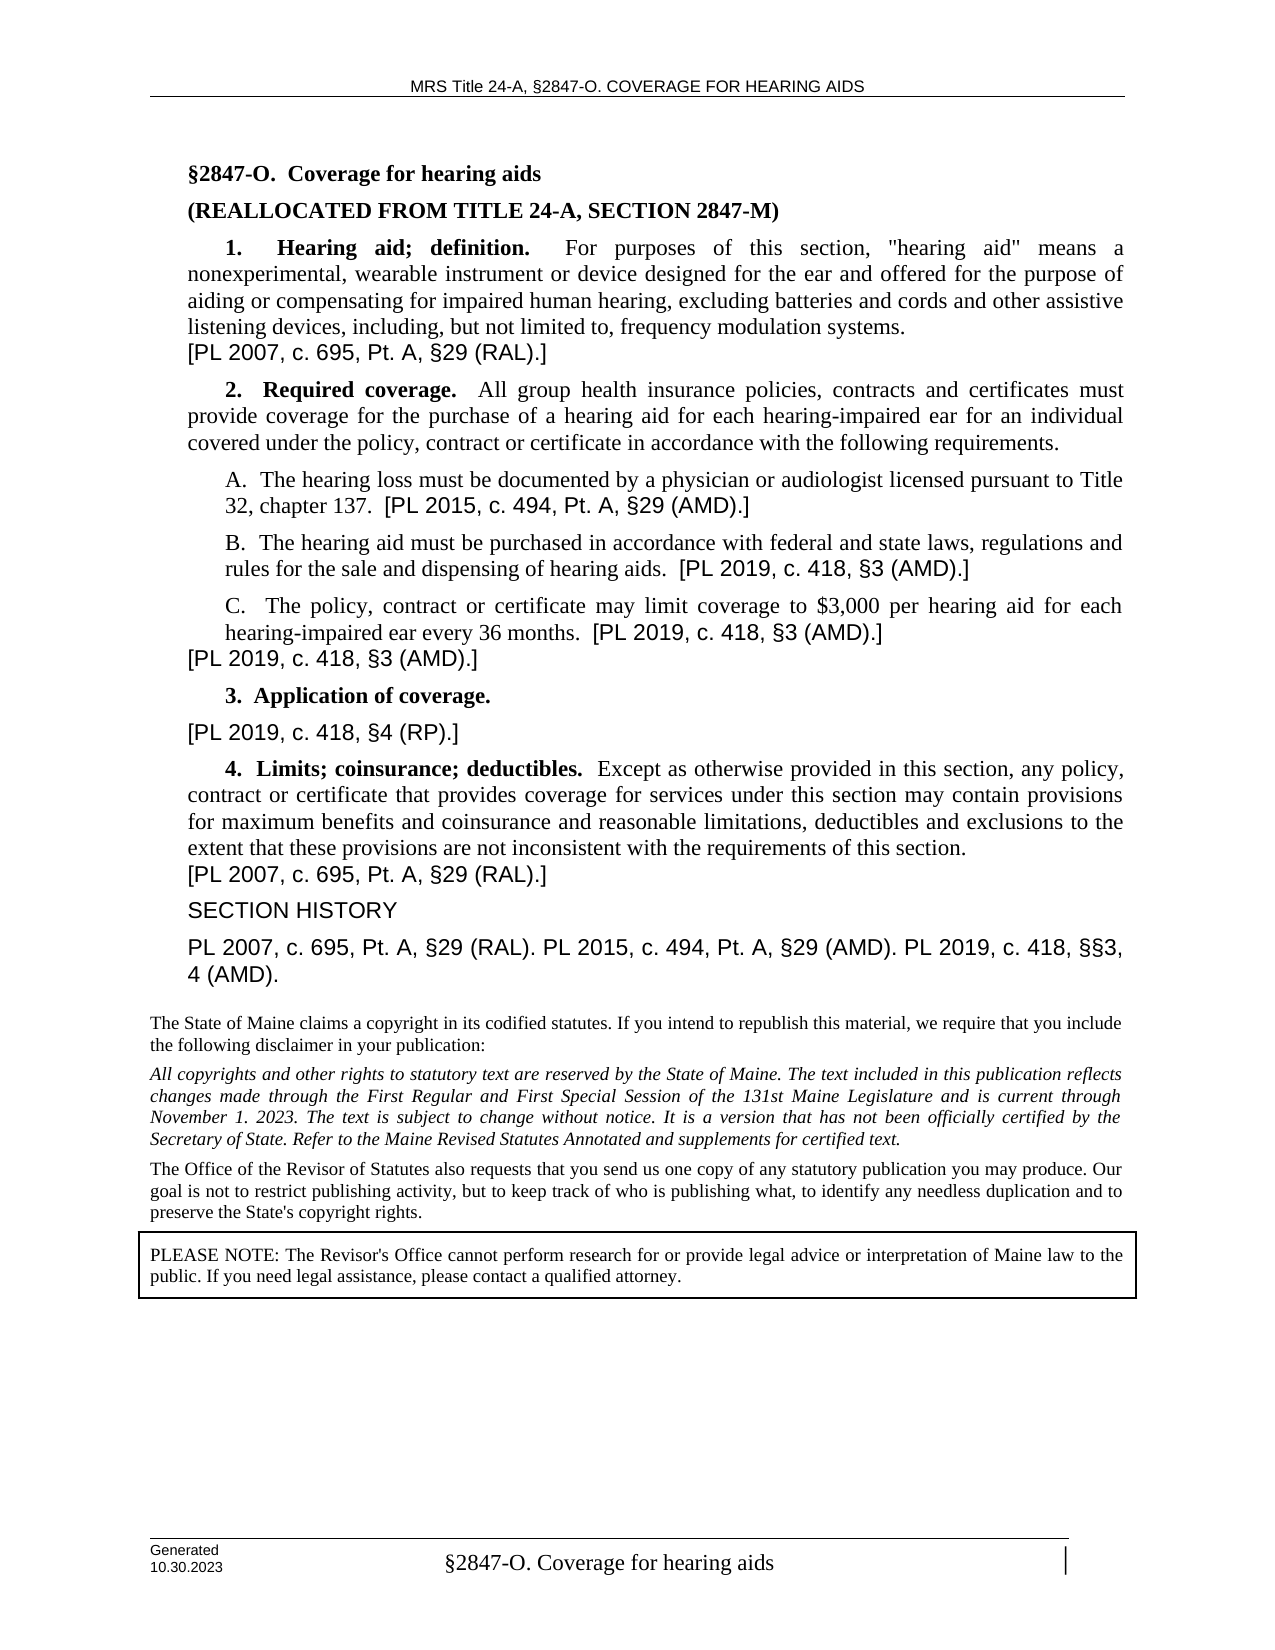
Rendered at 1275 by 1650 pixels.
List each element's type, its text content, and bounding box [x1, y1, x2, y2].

text (REALLOCATED FROM TITLE 24-A, SECTION 2847-M) [187, 197, 1125, 223]
text All copyrights and other rights to statutory text are reserved by the State of Maine. The text included in this publication reflects changes made through the First Regular and First Special Session of the 131st Maine Legislature and is current through November 1. 2023 . The text is subject to change without notice. It is a version that has not been officially certified by the Secretary of State. Refer to the Maine Revised Statutes Annotated and supplements for certified text. [150, 1063, 1125, 1149]
text The State of Maine claims a copyright in its codified statutes. If you intend to republish this material, we require that you include the following disclaimer in your publication: [150, 1012, 1125, 1055]
text [PL 2007, c. 695, Pt. A, §29 (RAL).] [187, 861, 1125, 887]
text PLEASE NOTE: The Revisor's Office cannot perform research for or provide legal advice or interpretation of Maine law to the public. If you need legal assistance, please contact a qualified attorney. [140, 1233, 1135, 1297]
text PL 2007, c. 695, Pt. A, §29 (RAL). PL 2015, c. 494, Pt. A, §29 (AMD). PL 2019, c. 418, §§3, 4 (AMD). [187, 934, 1125, 987]
text §2847-O. Coverage for hearing aids [187, 160, 1125, 187]
text B. The hearing aid must be purchased in accordance with federal and state laws, regulations and rules for the sale and dispensing of hearing aids. [PL 2019, c. 418, §3 (AMD).] [225, 529, 1125, 582]
text The Office of the Revisor of Statutes also requests that you send us one copy of any statutory publication you may produce. Our goal is not to restrict publishing activity, but to keep track of who is publishing what, to identify any needless duplication and to preserve the State's copyright rights. [150, 1158, 1125, 1223]
text 4. Limits; coinsurance; deductibles. Except as otherwise provided in this section, any policy, contract or certificate that provides coverage for services under this section may contain provisions for maximum benefits and coinsurance and reasonable limitations, deductibles and exclusions to the extent that these provisions are not inconsistent with the requirements of this section. [187, 755, 1125, 861]
text A. The hearing loss must be documented by a physician or audiologist licensed pursuant to Title 32, chapter 137. [PL 2015, c. 494, Pt. A, §29 (AMD).] [225, 466, 1125, 518]
text C. The policy, contract or certificate may limit coverage to $3,000 per hearing aid for each hearing-impaired ear every 36 months. [PL 2019, c. 418, §3 (AMD).] [225, 592, 1125, 645]
text 2. Required coverage. All group health insurance policies, contracts and certificates must provide coverage for the purchase of a hearing aid for each hearing-impaired ear for an individual covered under the policy, contract or certificate in accordance with the following requirements. [187, 376, 1125, 455]
text [PL 2007, c. 695, Pt. A, §29 (RAL).] [187, 339, 1125, 366]
text SECTION HISTORY [187, 897, 1125, 924]
text 1. Hearing aid; definition. For purposes of this section, "hearing aid" means a nonexperimental, wearable instrument or device designed for the ear and offered for the purpose of aiding or compensating for impaired human hearing, excluding batteries and cords and other assistive listening devices, including, but not limited to, frequency modulation systems. [187, 234, 1125, 339]
text 3. Application of coverage. [187, 682, 1125, 708]
text [PL 2019, c. 418, §3 (AMD).] [187, 645, 1125, 671]
text [PL 2019, c. 418, §4 (RP).] [187, 718, 1125, 745]
